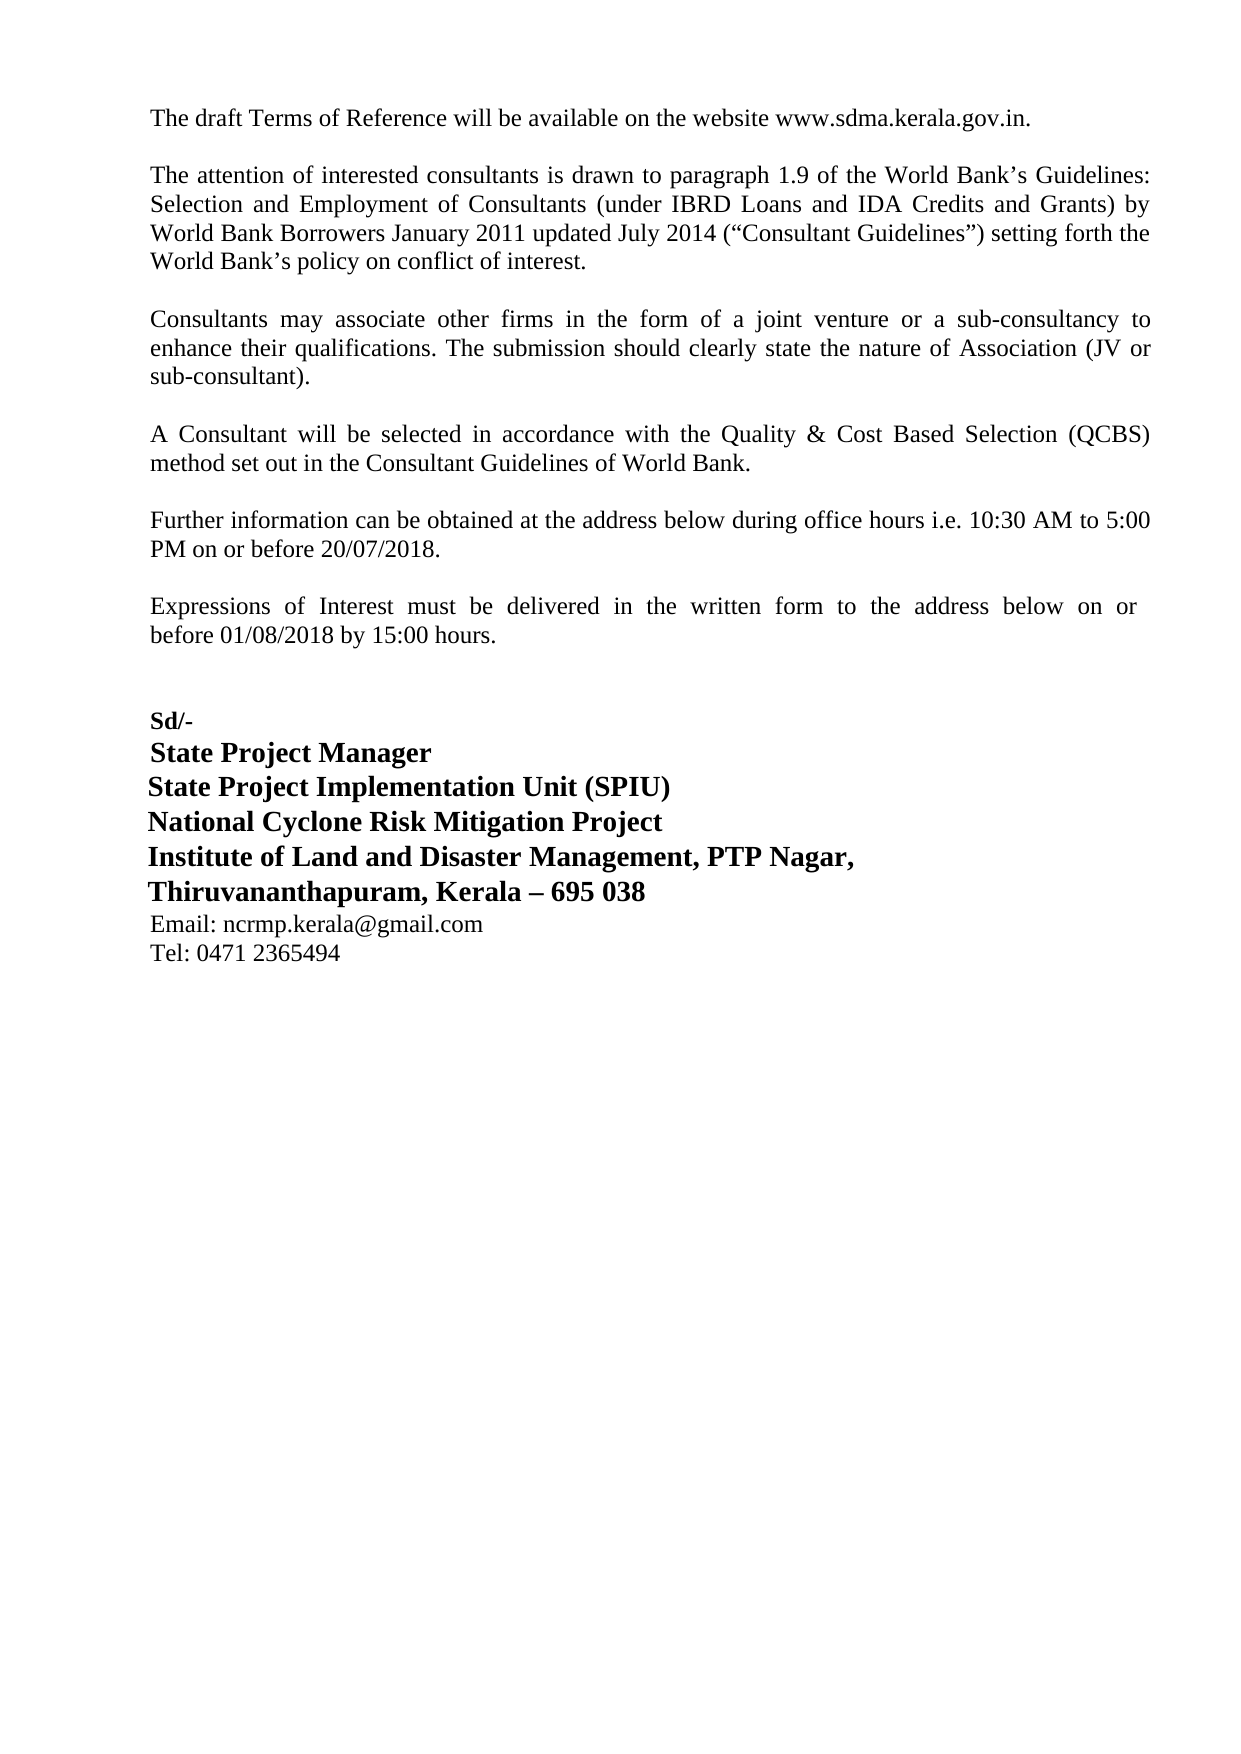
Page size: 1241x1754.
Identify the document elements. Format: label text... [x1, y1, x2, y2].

text Sd/- [150, 706, 1152, 735]
text Institute of Land and Disaster Management, PTP Nagar, [147, 839, 1152, 873]
text A Consultant will be selected in accordance with the Quality & Cost Based Selection (QCBS) method set out in the Consultant Guidelines of World Bank. [150, 419, 1152, 476]
text Consultants may associate other firms in the form of a joint venture or a sub-consultancy to enhance their qualifications. The submission should clearly state the nature of Association (JV or sub-consultant). [150, 304, 1152, 390]
text Tel: 0471 2365494 [150, 938, 1152, 967]
text National Cyclone Risk Mitigation Project [147, 804, 1152, 837]
text State Project Implementation Unit (SPIU) [147, 769, 1152, 802]
text State Project Manager [150, 735, 1152, 769]
text Thiruvananthapuram, Kerala – 695 038 [147, 874, 1152, 908]
text Further information can be obtained at the address below during office hours i.e. 10:30 AM to 5:00 PM on or before 20/07/2018. [150, 505, 1152, 563]
text The draft Terms of Reference will be available on the website www.sdma.kerala.gov.in. [150, 103, 1152, 131]
text Expressions of Interest must be delivered in the written form to the address below on or before 01/08/2018 by 15:00 hours. [150, 591, 1152, 649]
text Email: ncrmp.kerala@gmail.com [150, 909, 1152, 938]
text The attention of interested consultants is drawn to paragraph 1.9 of the World Bank’s Guidelines: Selection and Employment of Consultants (under IBRD Loans and IDA Credits and Grants) by World Bank Borrowers January 2011 updated July 2014 (“Consultant Guidelines”) setting forth the World Bank’s policy on conflict of interest. [150, 160, 1152, 275]
